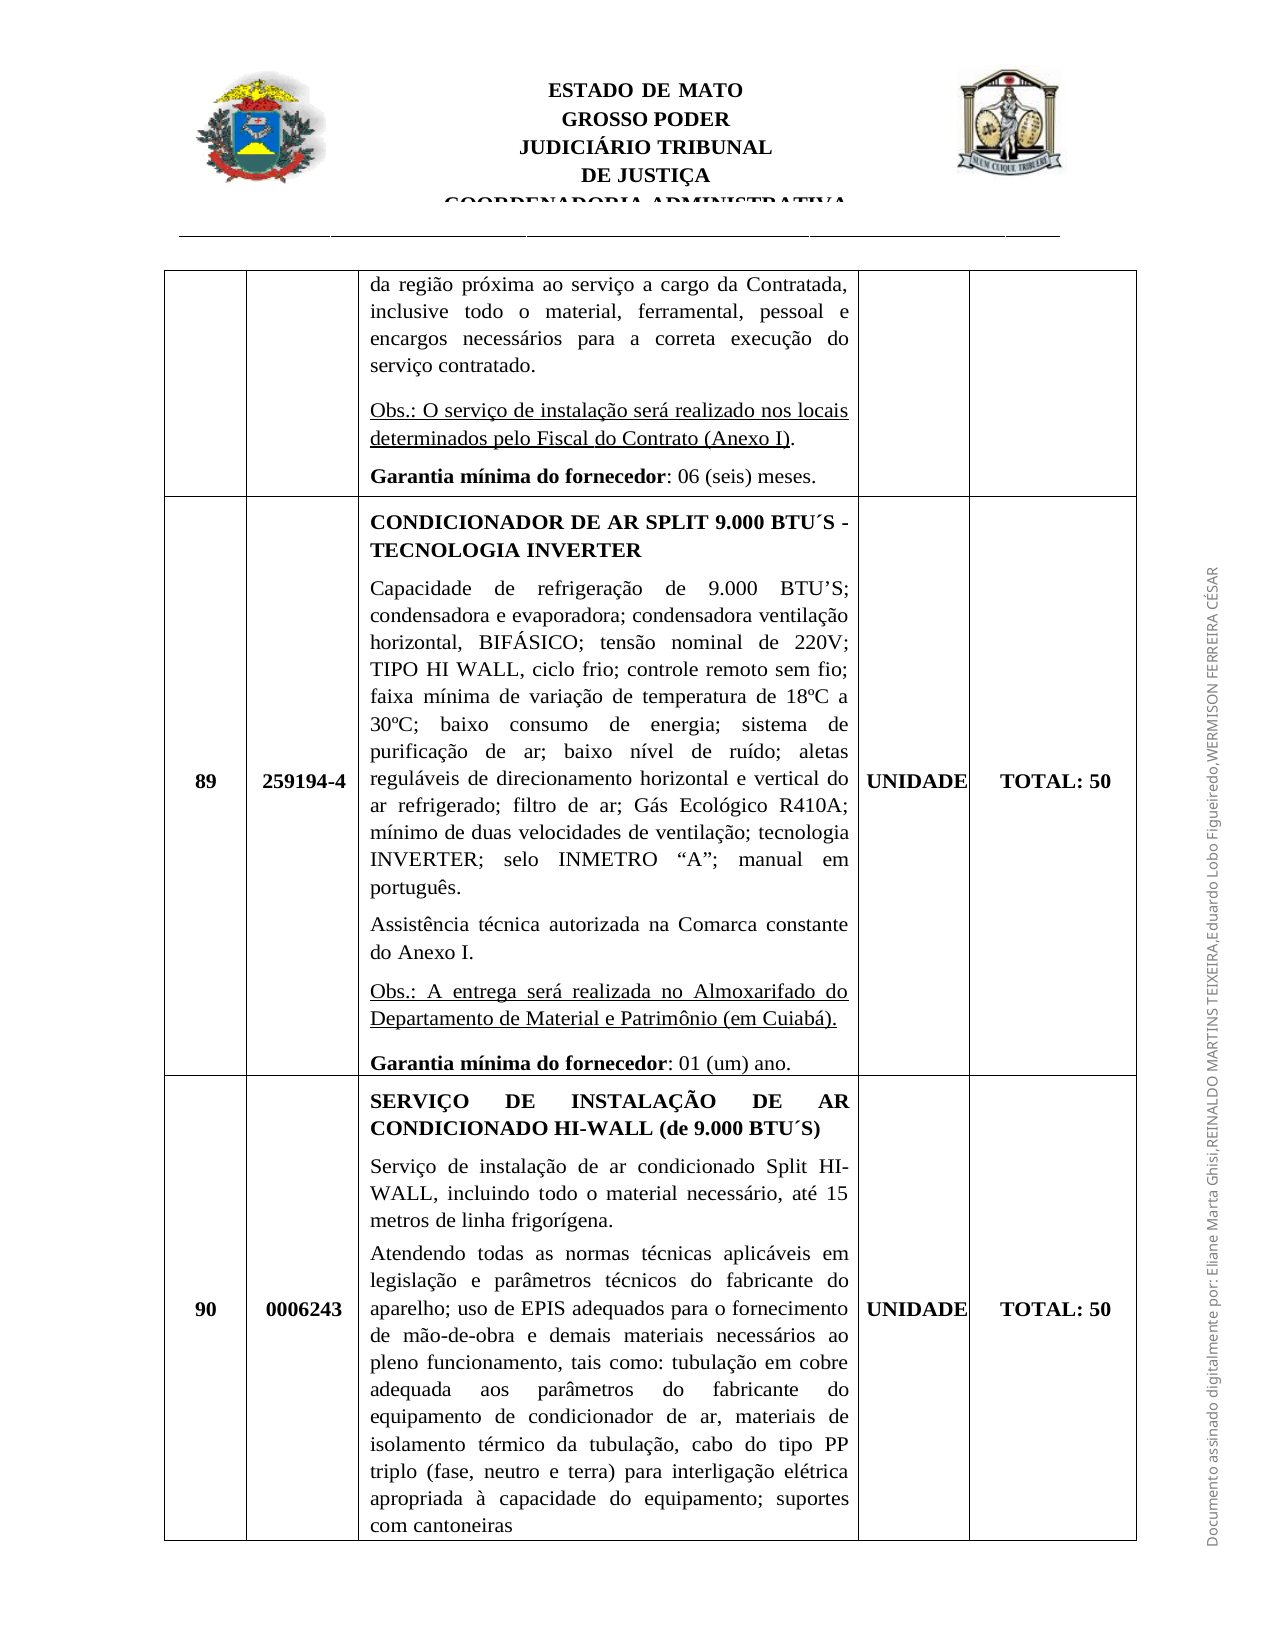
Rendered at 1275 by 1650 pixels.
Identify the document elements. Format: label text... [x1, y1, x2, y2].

picture [948, 65, 1068, 180]
table_cell 90 [165, 1076, 246, 1540]
table_header [970, 271, 1136, 496]
table_header [165, 271, 246, 496]
table_cell 0006243 [247, 1076, 358, 1540]
picture [195, 71, 327, 185]
table_cell 89 [165, 497, 246, 1075]
table_header [247, 271, 358, 496]
table_cell UNIDADE [859, 497, 969, 1075]
table_cell TOTAL: 50 [970, 497, 1136, 1075]
table_cell CONDICIONADOR DE AR SPLIT 9.000 BTU´S - TECNOLOGIA INVERTER Capacidade de refrigeração de 9.000 BTU’S; condensadora e evaporadora; condensadora ventilação horizontal, BIFÁSICO; tensão nominal de 220V; TIPO HI WALL, ciclo frio; controle remoto sem fio; faixa mínima de variação de temperatura de 18ºC a 30ºC; baixo consumo de energia; sistema de purificação de ar; baixo nível de ruído; aletas reguláveis de direcionamento horizontal e vertical do ar refrigerado; filtro de ar; Gás Ecológico R410A; mínimo de duas velocidades de ventilação; tecnologia INVERTER; selo INMETRO “A”; manual em português. Assistência técnica autorizada na Comarca constante do Anexo I. Obs.: A entrega será realizada no Almoxarifado do Departamento de Material e Patrimônio (em Cuiabá). Garantia mínima do fornecedor: 01 (um) ano. [359, 497, 858, 1075]
table_header [859, 271, 969, 496]
table_cell TOTAL: 50 [970, 1076, 1136, 1540]
table_header da região próxima ao serviço a cargo da Contratada, inclusive todo o material, ferramental, pessoal e encargos necessários para a correta execução do serviço contratado. Obs.: O serviço de instalação será realizado nos locais determinados pelo Fiscal do Contrato (Anexo I). Garantia mínima do fornecedor: 06 (seis) meses. [359, 271, 858, 496]
table_cell UNIDADE [859, 1076, 969, 1540]
table_cell 259194-4 [247, 497, 358, 1075]
